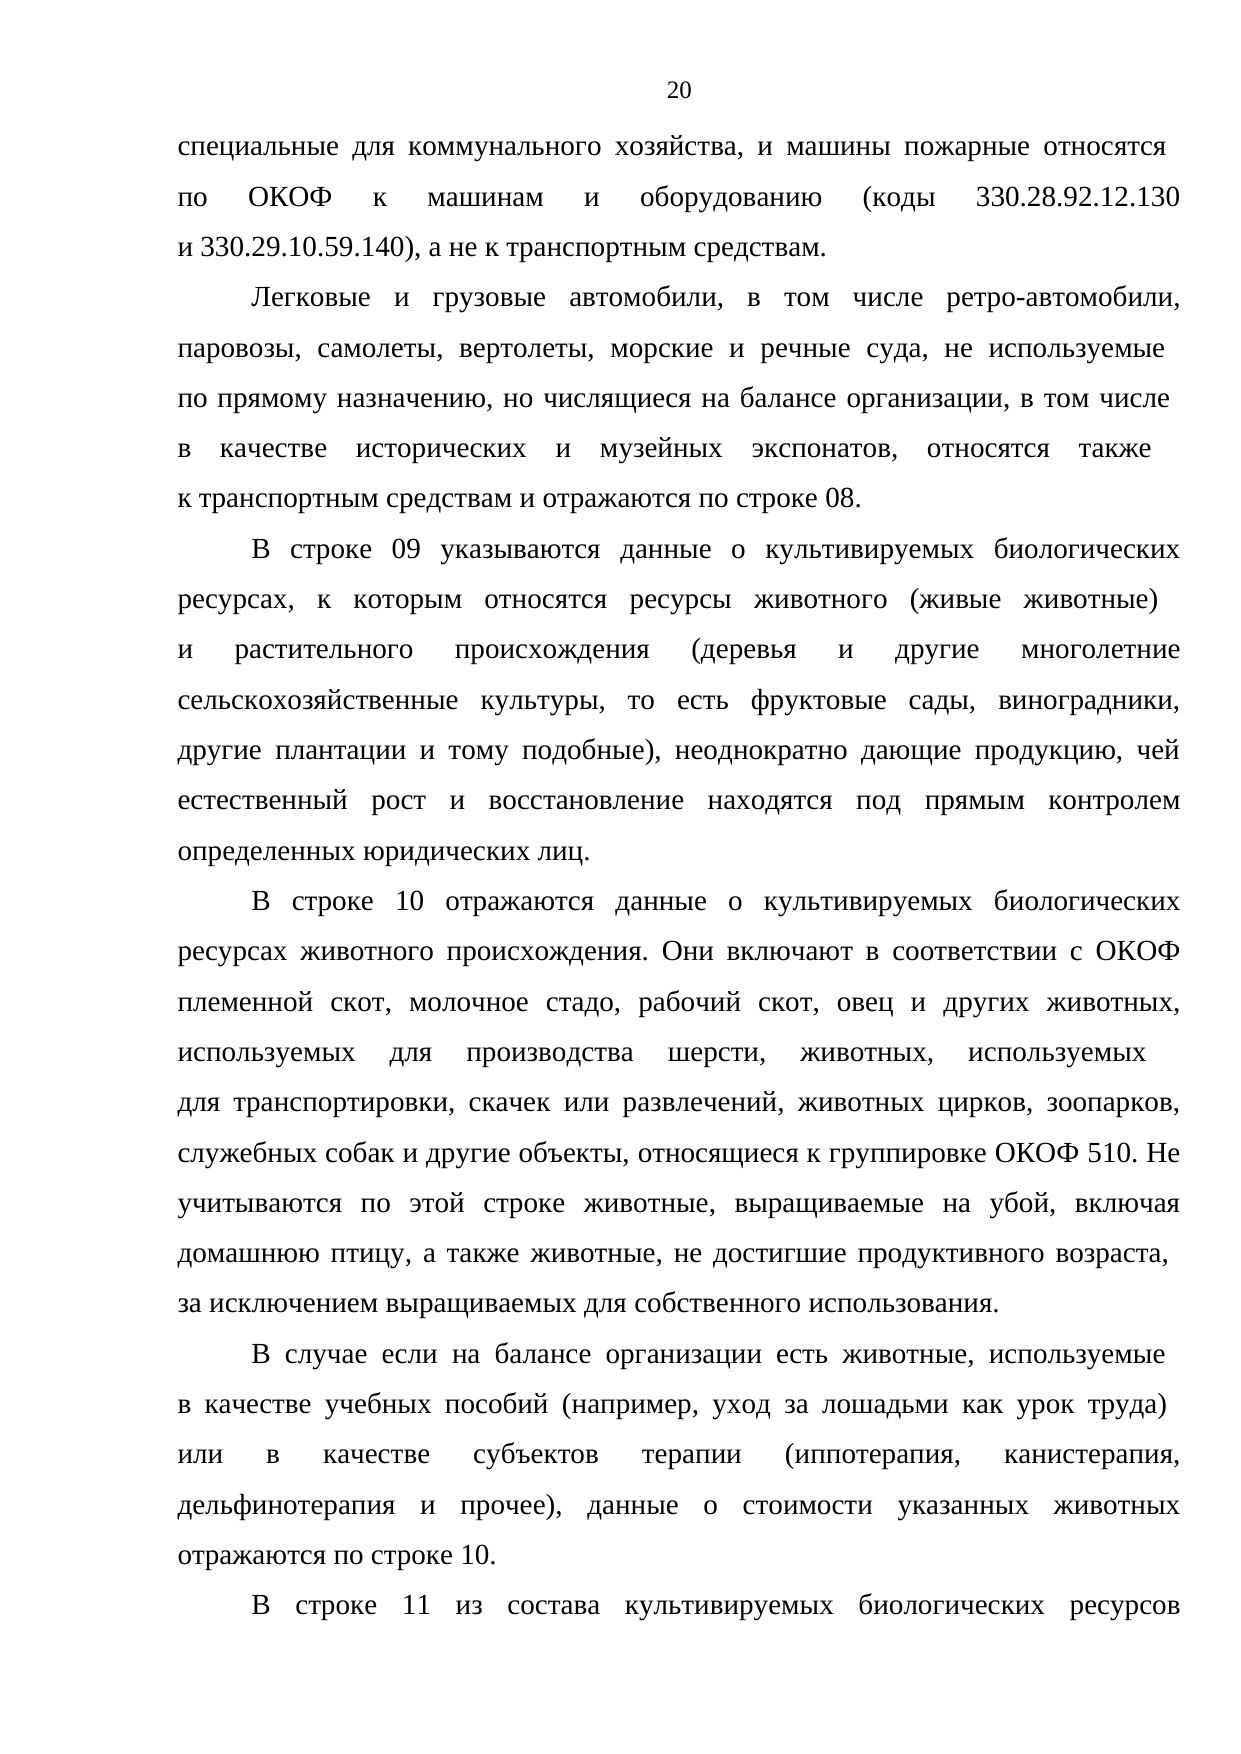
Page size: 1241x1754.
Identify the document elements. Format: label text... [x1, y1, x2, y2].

text В случае если на балансе организации есть животные, используемые в качестве учебных пособий (например, уход за лошадьми как урок труда) или в качестве субъектов терапии (иппотерапия, канистерапия, дельфинотерапия и прочее), данные о стоимости указанных животных отражаются по строке 10. [177, 1336, 1181, 1571]
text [177, 1587, 1181, 1621]
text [177, 128, 1181, 263]
text В строке 09 указываются данные о культивируемых биологических ресурсах, к которым относятся ресурсы животного (живые животные) и растительного происхождения (деревья и другие многолетние сельскохозяйственные культуры, то есть фруктовые сады, виноградники, другие плантации и тому подобные), неоднократно дающие продукцию, чей естественный рост и восстановление находятся под прямым контролем определенных юридических лиц. [177, 531, 1181, 866]
text В строке 10 отражаются данные о культивируемых биологических ресурсах животного происхождения. Они включают в соответствии с ОКОФ племенной скот, молочное стадо, рабочий скот, овец и других животных, используемых для производства шерсти, животных, используемых для транспортировки, скачек или развлечений, животных цирков, зоопарков, служебных собак и другие объекты, относящиеся к группировке ОКОФ 510. Не учитываются по этой строке животные, выращиваемые на убой, включая домашнюю птицу, а также животные, не достигшие продуктивного возраста, за исключением выращиваемых для собственного использования. [177, 883, 1181, 1319]
text Легковые и грузовые автомобили, в том числе ретро-автомобили, паровозы, самолеты, вертолеты, морские и речные суда, не используемые по прямому назначению, но числящиеся на балансе организации, в том числе в качестве исторических и музейных экспонатов, относятся также к транспортным средствам и отражаются по строке 08. [177, 279, 1181, 514]
